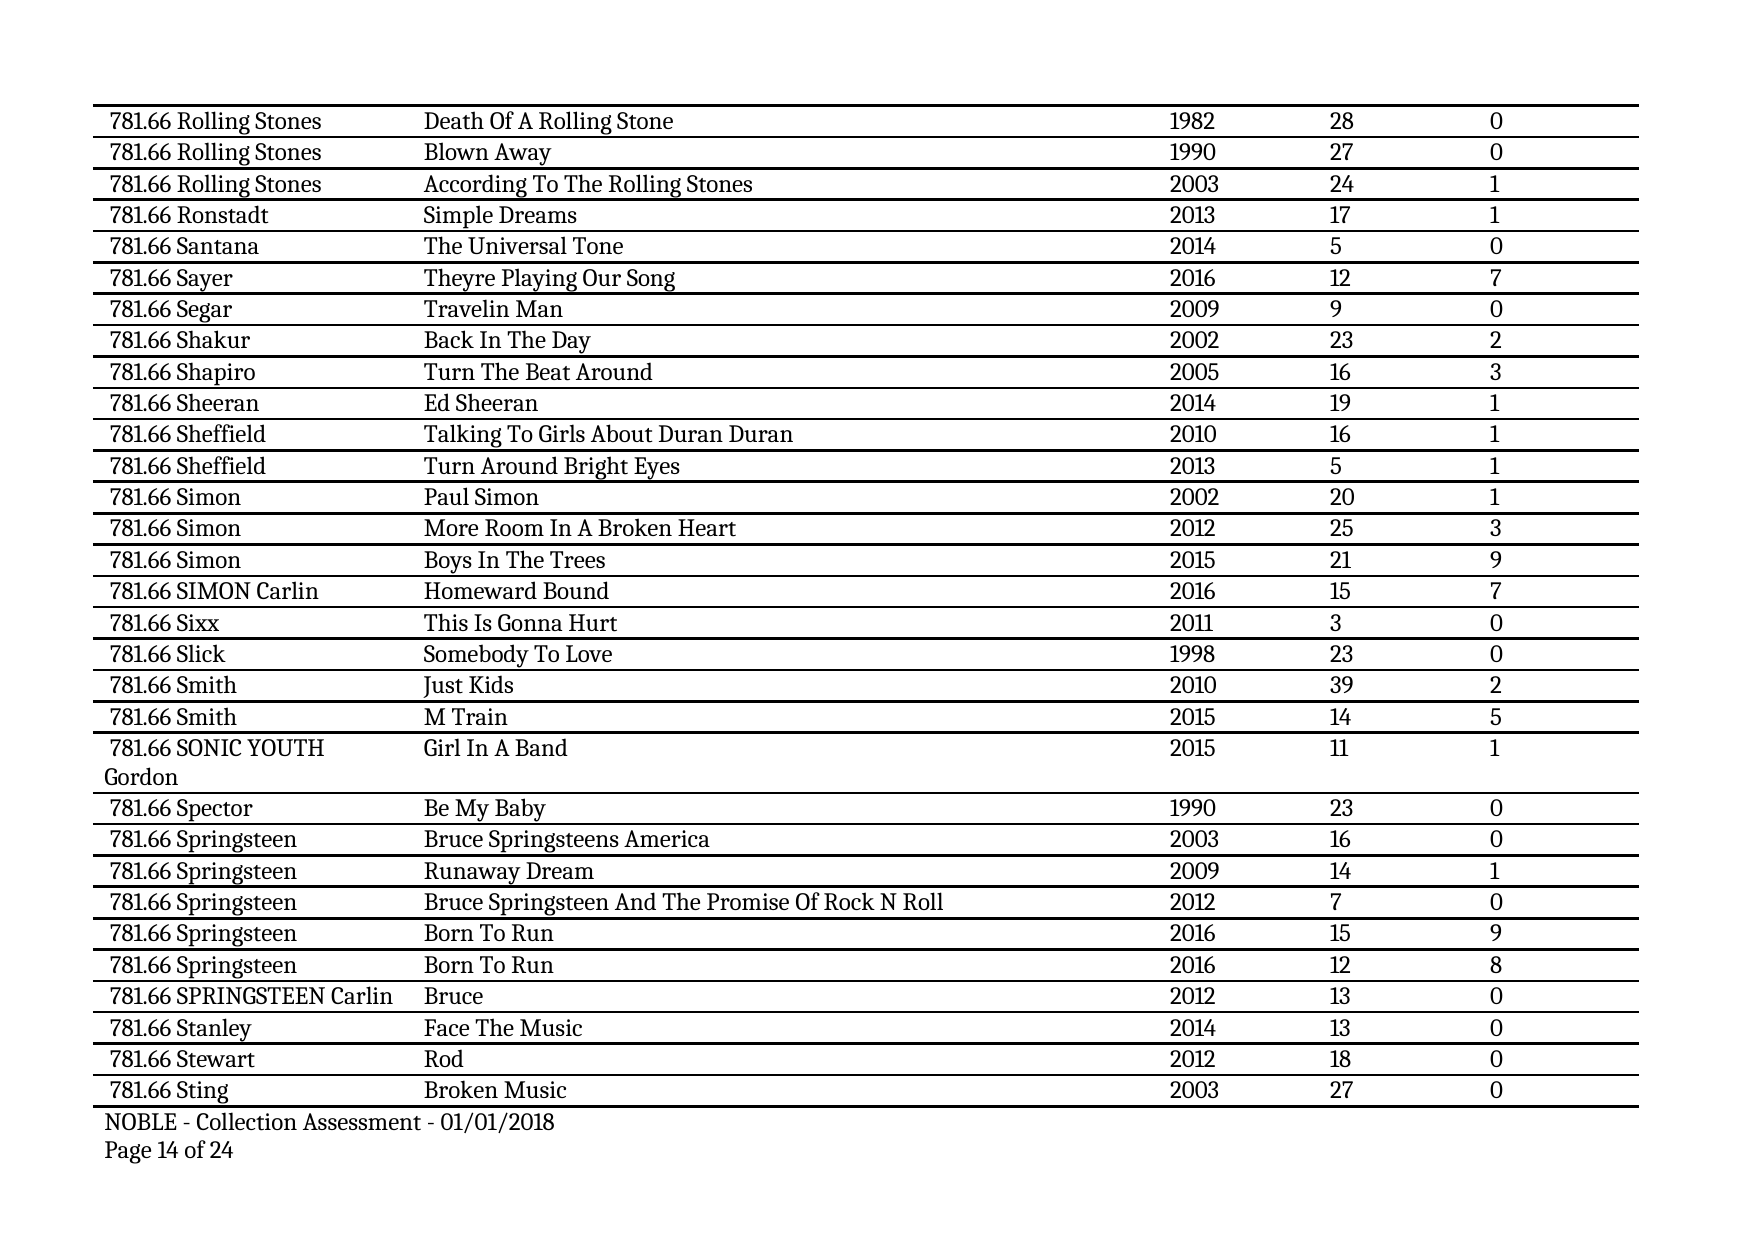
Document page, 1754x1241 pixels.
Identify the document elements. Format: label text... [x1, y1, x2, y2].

table_cell 781.66 Smith [93, 703, 412, 731]
table_cell 1990 [1159, 138, 1319, 167]
table_cell 1 [1479, 389, 1638, 418]
table_cell 781.66 SIMON Carlin [93, 577, 412, 606]
table_cell 781.66 Springsteen [93, 857, 412, 885]
table_cell 781.66 Sixx [93, 608, 412, 637]
table_cell 7 [1479, 264, 1638, 292]
table_cell 781.66 Stanley [93, 1013, 412, 1042]
table_cell 2016 [1159, 951, 1319, 979]
table_cell 2012 [1159, 515, 1319, 543]
table_cell 5 [1319, 232, 1478, 261]
table_cell 23 [1319, 640, 1478, 668]
table_cell 12 [1319, 951, 1478, 979]
table_cell 27 [1319, 1076, 1478, 1105]
table_cell 0 [1479, 1045, 1638, 1073]
table_cell 2012 [1159, 982, 1319, 1011]
table_cell 781.66 Sheffield [93, 452, 412, 480]
table_cell 781.66 Segar [93, 295, 412, 324]
table_cell 19 [1319, 389, 1478, 418]
table_cell 2011 [1159, 608, 1319, 637]
table_cell 1982 [1159, 107, 1319, 136]
table_cell 2015 [1159, 546, 1319, 574]
table_cell 3 [1319, 608, 1478, 637]
table_cell 781.66 Rolling Stones [93, 170, 412, 198]
table_cell 2003 [1159, 1076, 1319, 1105]
table_cell 2010 [1159, 420, 1319, 449]
table_cell 1 [1479, 857, 1638, 885]
table_cell 23 [1319, 794, 1478, 823]
table_cell Simple Dreams [413, 201, 1159, 229]
table_cell 2014 [1159, 389, 1319, 418]
table_cell 781.66 Simon [93, 515, 412, 543]
table_cell 14 [1319, 857, 1478, 885]
table_cell 24 [1319, 170, 1478, 198]
table_cell 2013 [1159, 201, 1319, 229]
table_cell Homeward Bound [413, 577, 1159, 606]
table_cell 2009 [1159, 295, 1319, 324]
table_cell 781.66 Stewart [93, 1045, 412, 1073]
table_cell 781.66 SPRINGSTEEN Carlin [93, 982, 412, 1011]
table_cell 1 [1479, 201, 1638, 229]
table_cell 5 [1479, 703, 1638, 731]
table_cell 7 [1319, 888, 1478, 917]
table_cell 2 [1479, 671, 1638, 700]
table_cell According To The Rolling Stones [413, 170, 1159, 198]
table_cell The Universal Tone [413, 232, 1159, 261]
table_cell 2003 [1159, 825, 1319, 854]
table_cell 20 [1319, 483, 1478, 512]
table_cell Death Of A Rolling Stone [413, 107, 1159, 136]
table_cell 25 [1319, 515, 1478, 543]
table_cell 1 [1479, 420, 1638, 449]
table_cell 2015 [1159, 734, 1319, 791]
table_cell 1990 [1159, 794, 1319, 823]
table_cell M Train [413, 703, 1159, 731]
table_cell 39 [1319, 671, 1478, 700]
table_cell 781.66 Springsteen [93, 951, 412, 979]
table_cell 2012 [1159, 888, 1319, 917]
table_cell 2016 [1159, 920, 1319, 948]
table_cell 2005 [1159, 358, 1319, 386]
table_cell Turn The Beat Around [413, 358, 1159, 386]
table_cell 12 [1319, 264, 1478, 292]
table_cell 0 [1479, 888, 1638, 917]
table_cell 1 [1479, 483, 1638, 512]
table_cell Bruce Springsteens America [413, 825, 1159, 854]
table_cell 781.66 Santana [93, 232, 412, 261]
table_cell 2002 [1159, 326, 1319, 355]
table_cell 2009 [1159, 857, 1319, 885]
table_cell 9 [1479, 546, 1638, 574]
table_cell 781.66 Sayer [93, 264, 412, 292]
table_cell Paul Simon [413, 483, 1159, 512]
table_cell 2016 [1159, 577, 1319, 606]
table_cell 16 [1319, 825, 1478, 854]
table_cell 21 [1319, 546, 1478, 574]
table_cell 17 [1319, 201, 1478, 229]
table_cell 781.66 Shakur [93, 326, 412, 355]
table_cell Born To Run [413, 951, 1159, 979]
table_cell 2012 [1159, 1045, 1319, 1073]
table_cell Be My Baby [413, 794, 1159, 823]
table_cell 2016 [1159, 264, 1319, 292]
table_cell 2015 [1159, 703, 1319, 731]
table_cell 781.66 Sting [93, 1076, 412, 1105]
table_cell Girl In A Band [413, 734, 1159, 791]
table_cell 14 [1319, 703, 1478, 731]
table_cell 13 [1319, 1013, 1478, 1042]
table_cell 23 [1319, 326, 1478, 355]
table_cell 16 [1319, 358, 1478, 386]
table_cell 781.66 Sheeran [93, 389, 412, 418]
table_cell 2014 [1159, 1013, 1319, 1042]
table_cell 0 [1479, 825, 1638, 854]
table_cell 781.66 SONIC YOUTH Gordon [93, 734, 412, 791]
table_cell 781.66 Spector [93, 794, 412, 823]
table_cell 18 [1319, 1045, 1478, 1073]
table_cell 8 [1479, 951, 1638, 979]
table_cell 0 [1479, 232, 1638, 261]
table_cell 16 [1319, 420, 1478, 449]
table_cell 9 [1479, 920, 1638, 948]
table_cell 0 [1479, 794, 1638, 823]
table_cell This Is Gonna Hurt [413, 608, 1159, 637]
table_cell 2002 [1159, 483, 1319, 512]
table_cell 781.66 Springsteen [93, 888, 412, 917]
table_cell More Room In A Broken Heart [413, 515, 1159, 543]
table_cell 781.66 Rolling Stones [93, 138, 412, 167]
table_cell 15 [1319, 577, 1478, 606]
table_cell 2014 [1159, 232, 1319, 261]
table_cell 11 [1319, 734, 1478, 791]
table_cell Blown Away [413, 138, 1159, 167]
table_cell 2003 [1159, 170, 1319, 198]
table_cell Theyre Playing Our Song [413, 264, 1159, 292]
table_cell Runaway Dream [413, 857, 1159, 885]
table_cell 0 [1479, 295, 1638, 324]
table_cell Bruce Springsteen And The Promise Of Rock N Roll [413, 888, 1159, 917]
table_cell Somebody To Love [413, 640, 1159, 668]
table_cell 28 [1319, 107, 1478, 136]
table_cell 1 [1479, 452, 1638, 480]
table_cell Boys In The Trees [413, 546, 1159, 574]
table_cell Ed Sheeran [413, 389, 1159, 418]
table_cell 0 [1479, 982, 1638, 1011]
table_cell 781.66 Sheffield [93, 420, 412, 449]
table_cell 2013 [1159, 452, 1319, 480]
table_cell Bruce [413, 982, 1159, 1011]
table_cell 3 [1479, 358, 1638, 386]
table_cell 781.66 Simon [93, 483, 412, 512]
table_cell 9 [1319, 295, 1478, 324]
table_cell 13 [1319, 982, 1478, 1011]
table_cell 1 [1479, 170, 1638, 198]
table_cell 0 [1479, 107, 1638, 136]
table_cell Just Kids [413, 671, 1159, 700]
table_cell 781.66 Simon [93, 546, 412, 574]
table_cell 2 [1479, 326, 1638, 355]
table_cell Back In The Day [413, 326, 1159, 355]
table_cell 15 [1319, 920, 1478, 948]
table_cell 781.66 Springsteen [93, 920, 412, 948]
table_cell 781.66 Springsteen [93, 825, 412, 854]
table_cell 781.66 Shapiro [93, 358, 412, 386]
table_cell 7 [1479, 577, 1638, 606]
table_cell 0 [1479, 1013, 1638, 1042]
table_cell 5 [1319, 452, 1478, 480]
table_cell 0 [1479, 1076, 1638, 1105]
table_cell Broken Music [413, 1076, 1159, 1105]
table_cell Talking To Girls About Duran Duran [413, 420, 1159, 449]
table_cell 3 [1479, 515, 1638, 543]
table_cell 1998 [1159, 640, 1319, 668]
table_cell 27 [1319, 138, 1478, 167]
table_cell 781.66 Slick [93, 640, 412, 668]
table_cell 781.66 Rolling Stones [93, 107, 412, 136]
table_cell 0 [1479, 608, 1638, 637]
table_cell 781.66 Ronstadt [93, 201, 412, 229]
table_cell Turn Around Bright Eyes [413, 452, 1159, 480]
table_cell Rod [413, 1045, 1159, 1073]
table_cell 2010 [1159, 671, 1319, 700]
table_cell 0 [1479, 640, 1638, 668]
table_cell Travelin Man [413, 295, 1159, 324]
table_cell 781.66 Smith [93, 671, 412, 700]
table_cell Born To Run [413, 920, 1159, 948]
table_cell 0 [1479, 138, 1638, 167]
table_cell 1 [1479, 734, 1638, 791]
table_cell Face The Music [413, 1013, 1159, 1042]
